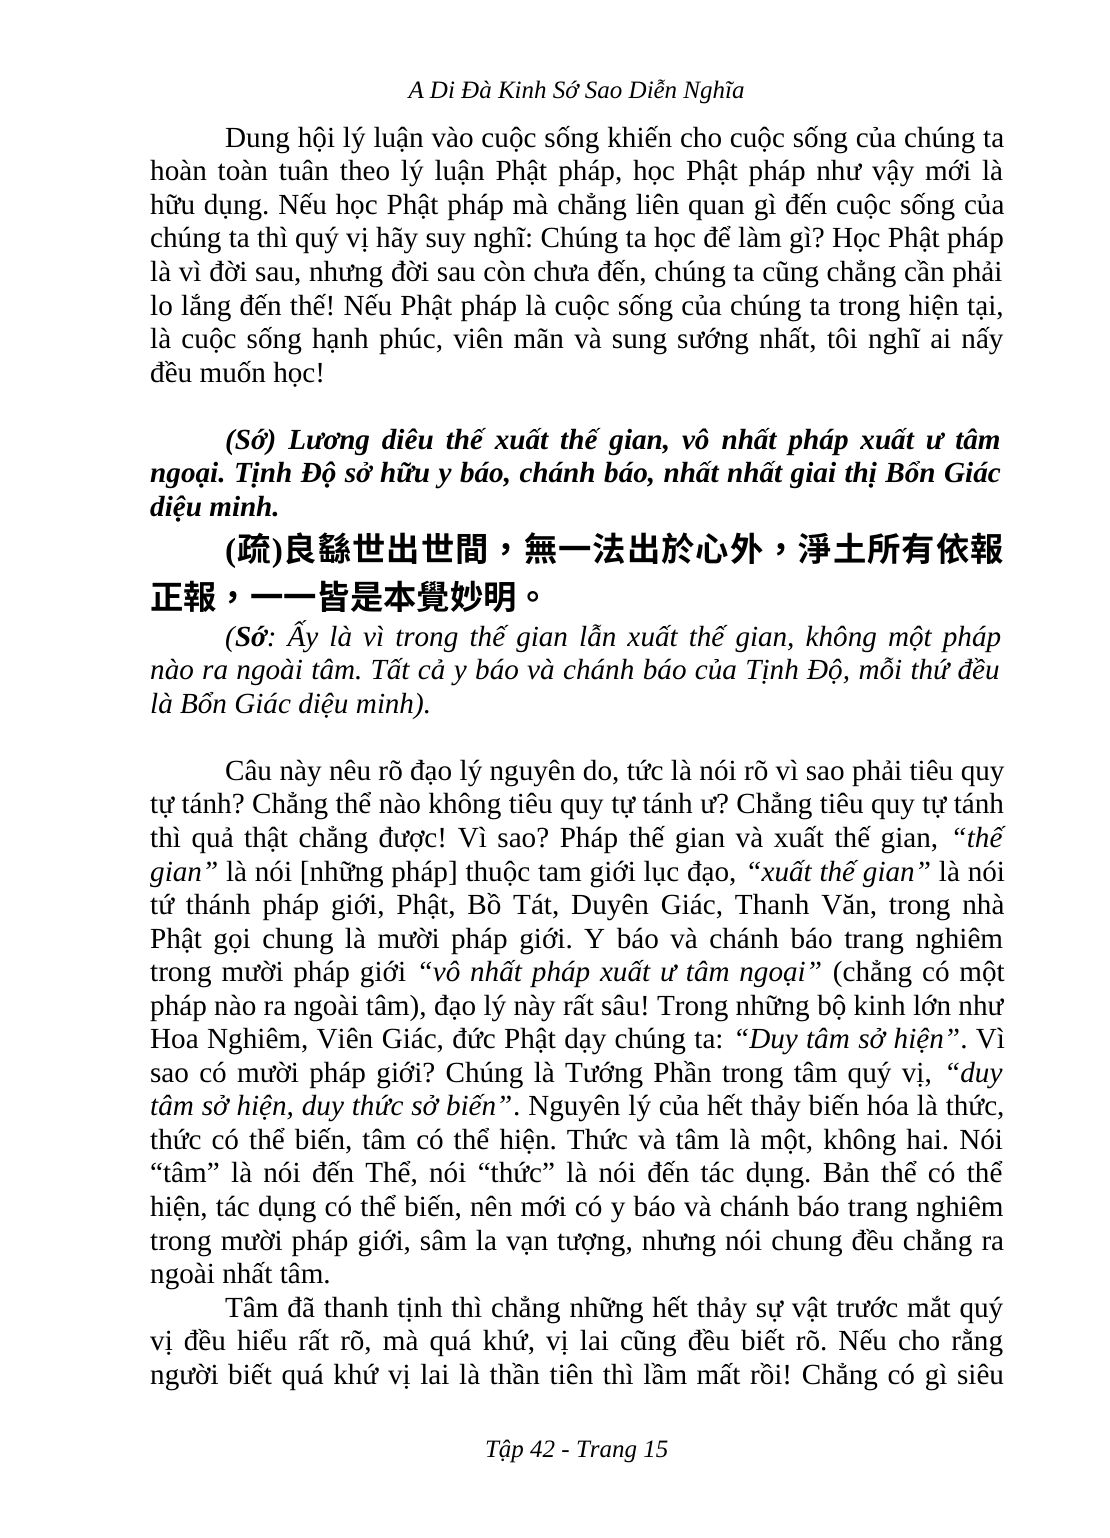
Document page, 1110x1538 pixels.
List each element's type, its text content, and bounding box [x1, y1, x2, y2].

text (Sớ) Lương diêu thế xuất thế gian, vô nhất pháp xuất ư tâm ngoại. Tịnh Độ sở hữu y báo, chánh báo, nhất nhất giai thị Bổn Giác diệu minh. [150, 422, 1005, 522]
text (Sớ: Ấy là vì trong thế gian lẫn xuất thế gian, không một pháp nào ra ngoài tâm. Tất cả y báo và chánh báo của Tịnh Độ, mỗi thứ đều là Bổn Giác diệu minh). [150, 619, 1005, 719]
text Dung hội lý luận vào cuộc sống khiến cho cuộc sống của chúng ta hoàn toàn tuân theo lý luận Phật pháp, học Phật pháp như vậy mới là hữu dụng. Nếu học Phật pháp mà chẳng liên quan gì đến cuộc sống của chúng ta thì quý vị hãy suy nghĩ: Chúng ta học để làm gì? Học Phật pháp là vì đời sau, nhưng đời sau còn chưa đến, chúng ta cũng chẳng cần phải lo lắng đến thế! Nếu Phật pháp là cuộc sống của chúng ta trong hiện tại, là cuộc sống hạnh phúc, viên mãn và sung sướng nhất, tôi nghĩ ai nấy đều muốn học! [150, 120, 1005, 388]
text (疏)良繇世出世間，無一法出於心外，淨土所有依報正報，一一皆是本覺妙明。 [150, 522, 1005, 619]
text Câu này nêu rõ đạo lý nguyên do, tức là nói rõ vì sao phải tiêu quy tự tánh? Chẳng thể nào không tiêu quy tự tánh ư? Chẳng tiêu quy tự tánh thì quả thật chẳng được! Vì sao? Pháp thế gian và xuất thế gian, “thế gian” là nói [những pháp] thuộc tam giới lục đạo, “xuất thế gian” là nói tứ thánh pháp giới, Phật, Bồ Tát, Duyên Giác, Thanh Văn, trong nhà Phật gọi chung là mười pháp giới. Y báo và chánh báo trang nghiêm trong mười pháp giới “vô nhất pháp xuất ư tâm ngoại” (chẳng có một pháp nào ra ngoài tâm), đạo lý này rất sâu! Trong những bộ kinh lớn như Hoa Nghiêm, Viên Giác, đức Phật dạy chúng ta: “Duy tâm sở hiện”. Vì sao có mười pháp giới? Chúng là Tướng Phần trong tâm quý vị, “duy tâm sở hiện, duy thức sở biến”. Nguyên lý của hết thảy biến hóa là thức, thức có thể biến, tâm có thể hiện. Thức và tâm là một, không hai. Nói “tâm” là nói đến Thể, nói “thức” là nói đến tác dụng. Bản thể có thể hiện, tác dụng có thể biến, nên mới có y báo và chánh báo trang nghiêm trong mười pháp giới, sâm la vạn tượng, nhưng nói chung đều chẳng ra ngoài nhất tâm. [150, 753, 1005, 1290]
